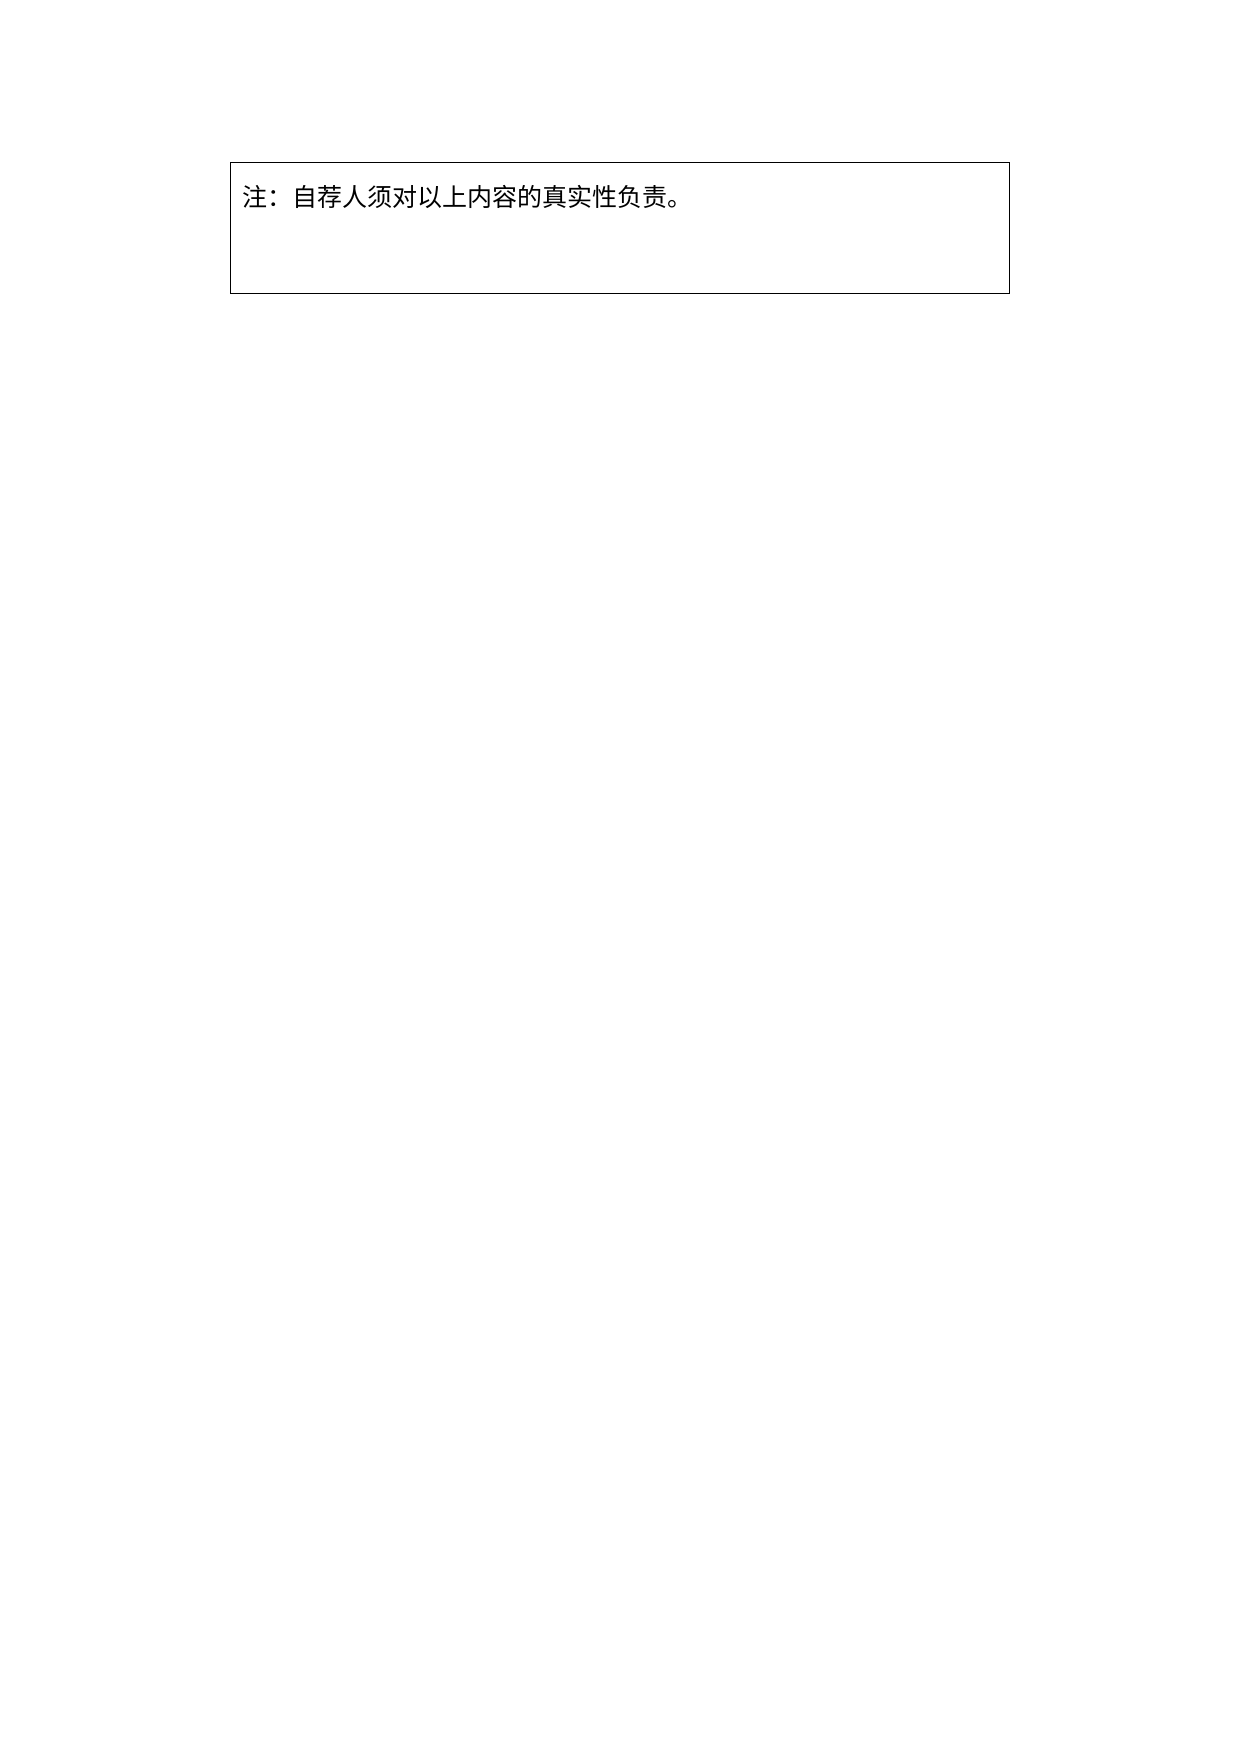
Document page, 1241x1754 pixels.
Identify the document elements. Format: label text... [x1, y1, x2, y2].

table_cell 注：自荐人须对以上内容的真实性负责。 [231, 163, 1009, 293]
